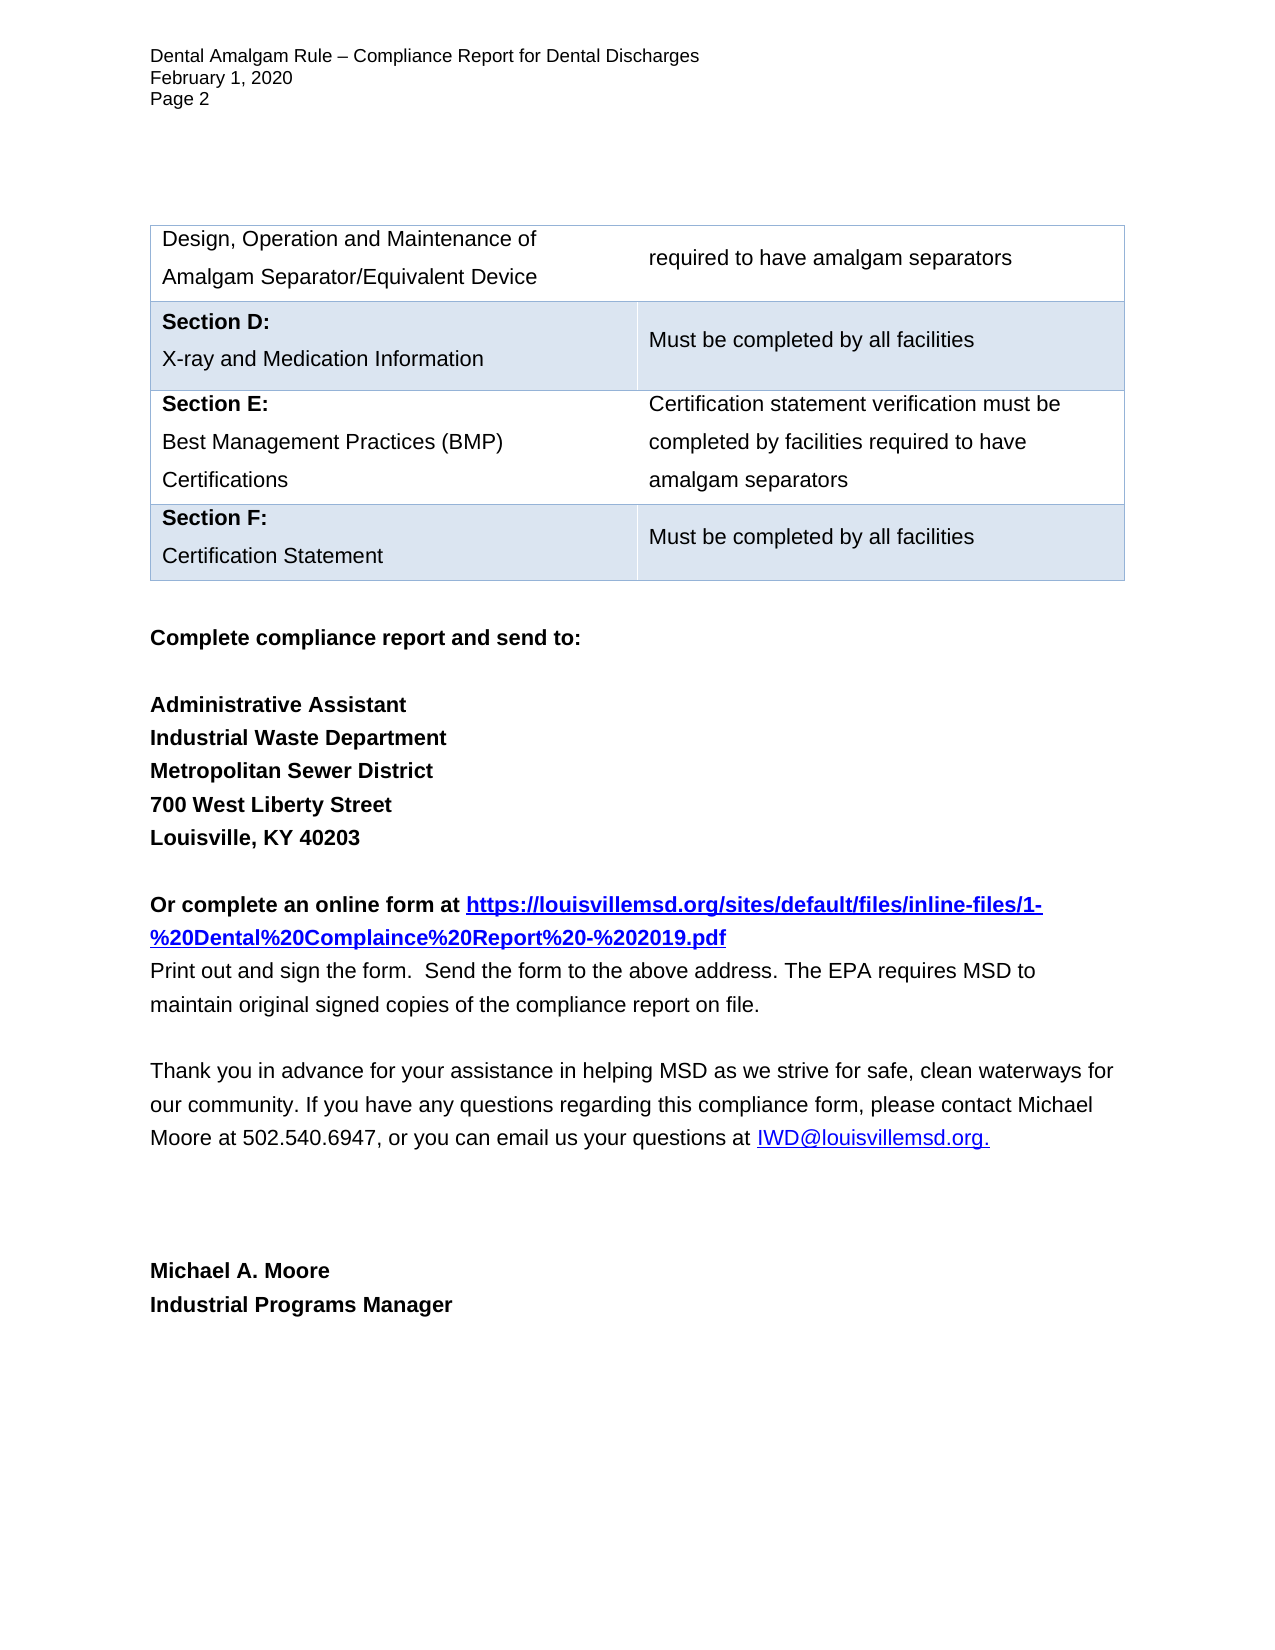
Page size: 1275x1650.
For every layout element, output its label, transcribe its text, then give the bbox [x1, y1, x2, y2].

text Complete compliance report and send to: [150, 619, 1125, 652]
table_cell Section F: Certification Statement [151, 505, 637, 580]
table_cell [151, 226, 637, 301]
table_cell Section E: Best Management Practices (BMP) Certifications [151, 391, 637, 504]
text 700 West Liberty Street [150, 785, 1125, 819]
table_cell Certification statement verification must be completed by facilities required to have amalgam separators [638, 391, 1124, 504]
table_cell Section D: X-ray and Medication Information [151, 302, 637, 390]
text Industrial Waste Department [150, 719, 1125, 752]
text Administrative Assistant [150, 685, 1125, 719]
text Metropolitan Sewer District [150, 752, 1125, 785]
text Louisville, KY 40203 [150, 819, 1125, 852]
text Michael A. Moore [150, 1252, 1125, 1285]
table_cell Must be completed by all facilities [638, 505, 1124, 580]
text Print out and sign the form. Send the form to the above address. The EPA requires MSD to maintain original signed copies of the compliance report on file. [150, 952, 1125, 1019]
text Or complete an online form at https://louisvillemsd.org/sites/default/files/inline-files/1-%20Dental%20Complaince%20Report%20-%202019.pdf [150, 885, 1125, 952]
text Industrial Programs Manager [150, 1285, 1125, 1319]
table_cell Must be completed by all facilities [638, 302, 1124, 390]
text Thank you in advance for your assistance in helping MSD as we strive for safe, clean waterways for our community. If you have any questions regarding this compliance form, please contact Michael Moore at 502.540.6947, or you can email us your questions at IWD@louisvillemsd.org. [150, 1052, 1125, 1152]
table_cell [638, 226, 1124, 301]
